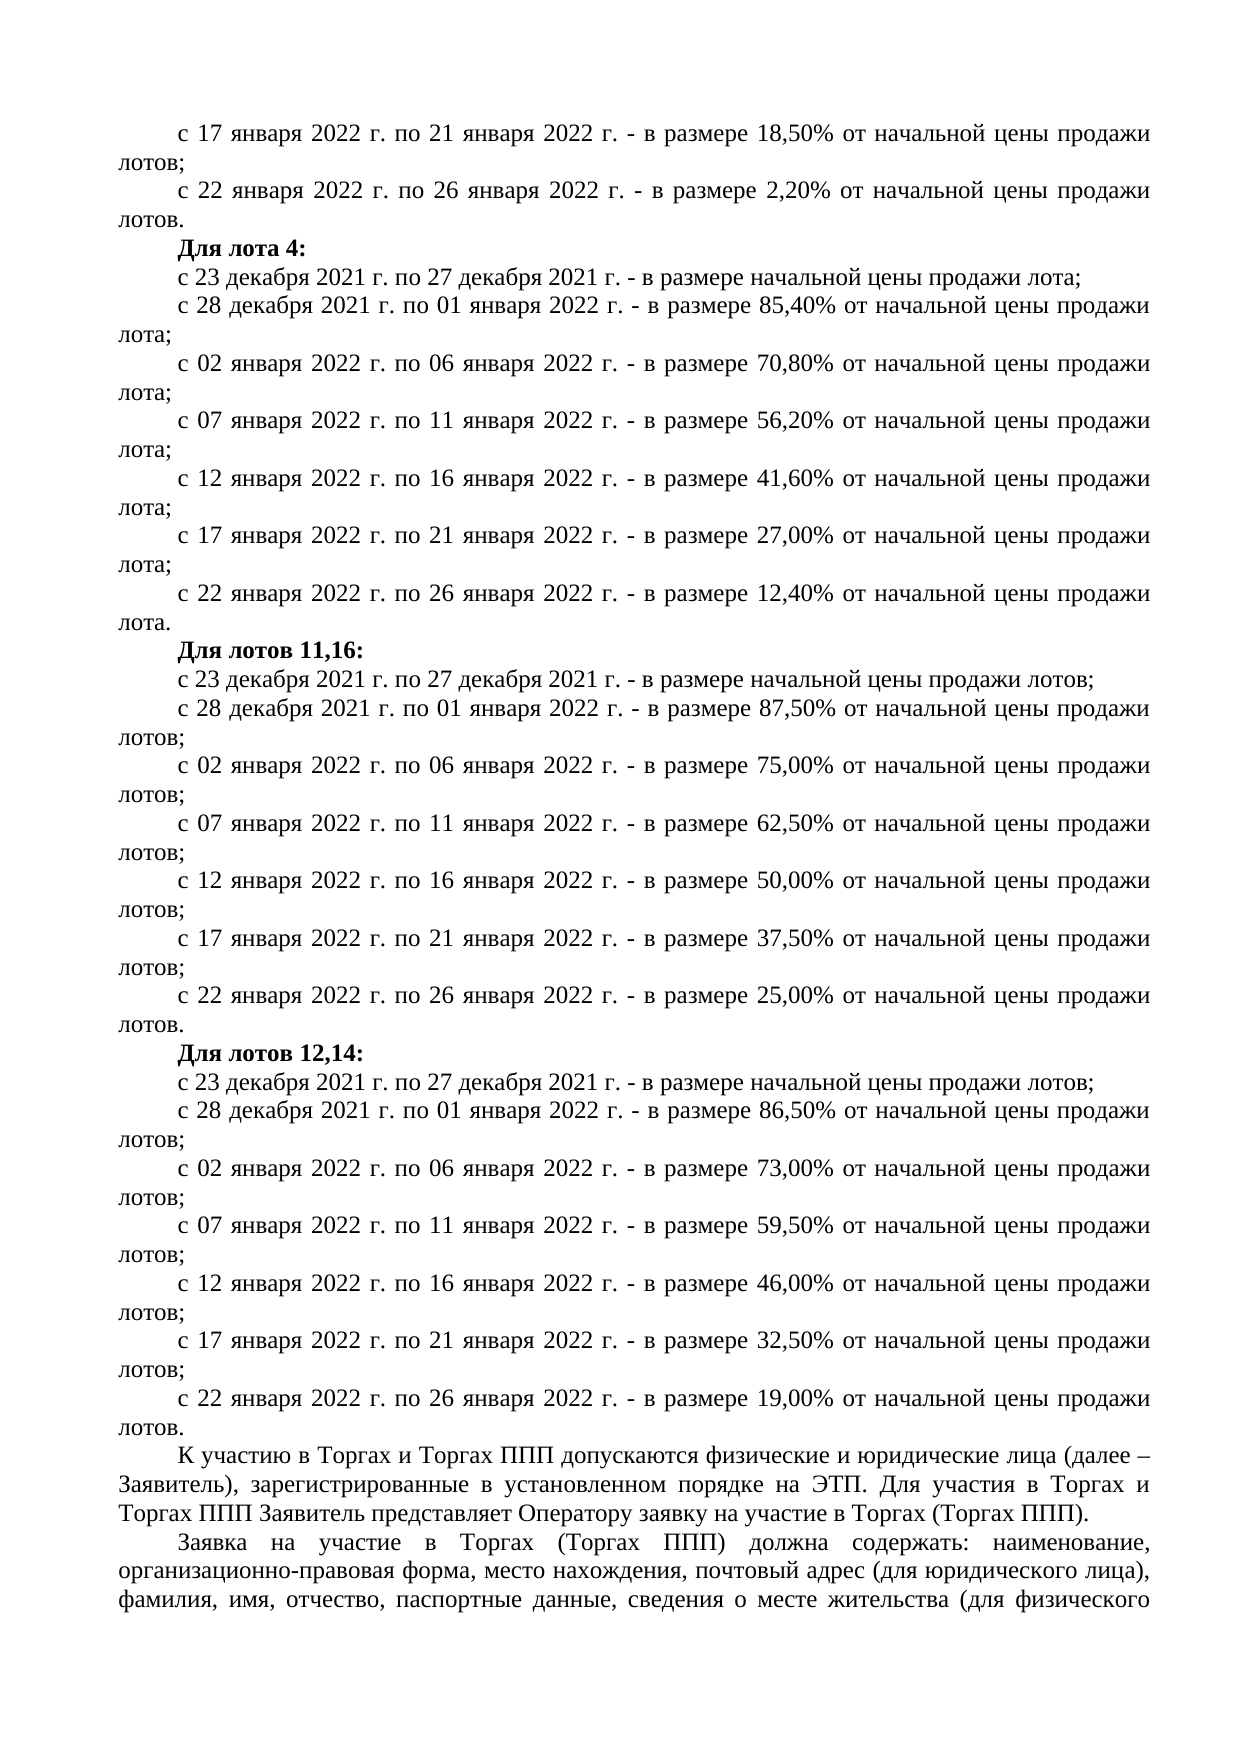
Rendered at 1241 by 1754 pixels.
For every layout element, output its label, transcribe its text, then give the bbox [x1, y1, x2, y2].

text с 02 января 2022 г. по 06 января 2022 г. - в размере 73,00% от начальной цены продажи лотов; [118, 1153, 1151, 1211]
text с 07 января 2022 г. по 11 января 2022 г. - в размере 56,20% от начальной цены продажи лота; [118, 406, 1151, 463]
text с 17 января 2022 г. по 21 января 2022 г. - в размере 18,50% от начальной цены продажи лотов; [118, 118, 1151, 176]
text с 28 декабря 2021 г. по 01 января 2022 г. - в размере 87,50% от начальной цены продажи лотов; [118, 693, 1151, 751]
text с 02 января 2022 г. по 06 января 2022 г. - в размере 70,80% от начальной цены продажи лота; [118, 348, 1151, 406]
text Для лота 4: [118, 233, 1151, 262]
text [118, 1527, 1151, 1613]
text с 23 декабря 2021 г. по 27 декабря 2021 г. - в размере начальной цены продажи лота; [118, 262, 1151, 291]
text с 28 декабря 2021 г. по 01 января 2022 г. - в размере 85,40% от начальной цены продажи лота; [118, 291, 1151, 348]
text с 23 декабря 2021 г. по 27 декабря 2021 г. - в размере начальной цены продажи лотов; [118, 1067, 1151, 1096]
text с 22 января 2022 г. по 26 января 2022 г. - в размере 25,00% от начальной цены продажи лотов. [118, 981, 1151, 1038]
text с 07 января 2022 г. по 11 января 2022 г. - в размере 59,50% от начальной цены продажи лотов; [118, 1211, 1151, 1268]
text с 22 января 2022 г. по 26 января 2022 г. - в размере 2,20% от начальной цены продажи лотов. [118, 176, 1151, 233]
text с 12 января 2022 г. по 16 января 2022 г. - в размере 50,00% от начальной цены продажи лотов; [118, 866, 1151, 923]
text с 12 января 2022 г. по 16 января 2022 г. - в размере 46,00% от начальной цены продажи лотов; [118, 1268, 1151, 1326]
text Для лотов 11,16: [118, 636, 1151, 664]
text с 07 января 2022 г. по 11 января 2022 г. - в размере 62,50% от начальной цены продажи лотов; [118, 808, 1151, 866]
text с 28 декабря 2021 г. по 01 января 2022 г. - в размере 86,50% от начальной цены продажи лотов; [118, 1096, 1151, 1153]
text К участию в Торгах и Торгах ППП допускаются физические и юридические лица (далее – Заявитель), зарегистрированные в установленном порядке на ЭТП. Для участия в Торгах и Торгах ППП Заявитель представляет Оператору заявку на участие в Торгах (Торгах ППП). [118, 1441, 1151, 1527]
text с 17 января 2022 г. по 21 января 2022 г. - в размере 27,00% от начальной цены продажи лота; [118, 521, 1151, 578]
text с 02 января 2022 г. по 06 января 2022 г. - в размере 75,00% от начальной цены продажи лотов; [118, 751, 1151, 808]
text Для лотов 12,14: [118, 1038, 1151, 1067]
text с 23 декабря 2021 г. по 27 декабря 2021 г. - в размере начальной цены продажи лотов; [118, 664, 1151, 693]
text с 17 января 2022 г. по 21 января 2022 г. - в размере 37,50% от начальной цены продажи лотов; [118, 923, 1151, 981]
text с 22 января 2022 г. по 26 января 2022 г. - в размере 12,40% от начальной цены продажи лота. [118, 578, 1151, 636]
text с 22 января 2022 г. по 26 января 2022 г. - в размере 19,00% от начальной цены продажи лотов. [118, 1383, 1151, 1441]
text с 17 января 2022 г. по 21 января 2022 г. - в размере 32,50% от начальной цены продажи лотов; [118, 1326, 1151, 1383]
text с 12 января 2022 г. по 16 января 2022 г. - в размере 41,60% от начальной цены продажи лота; [118, 463, 1151, 521]
